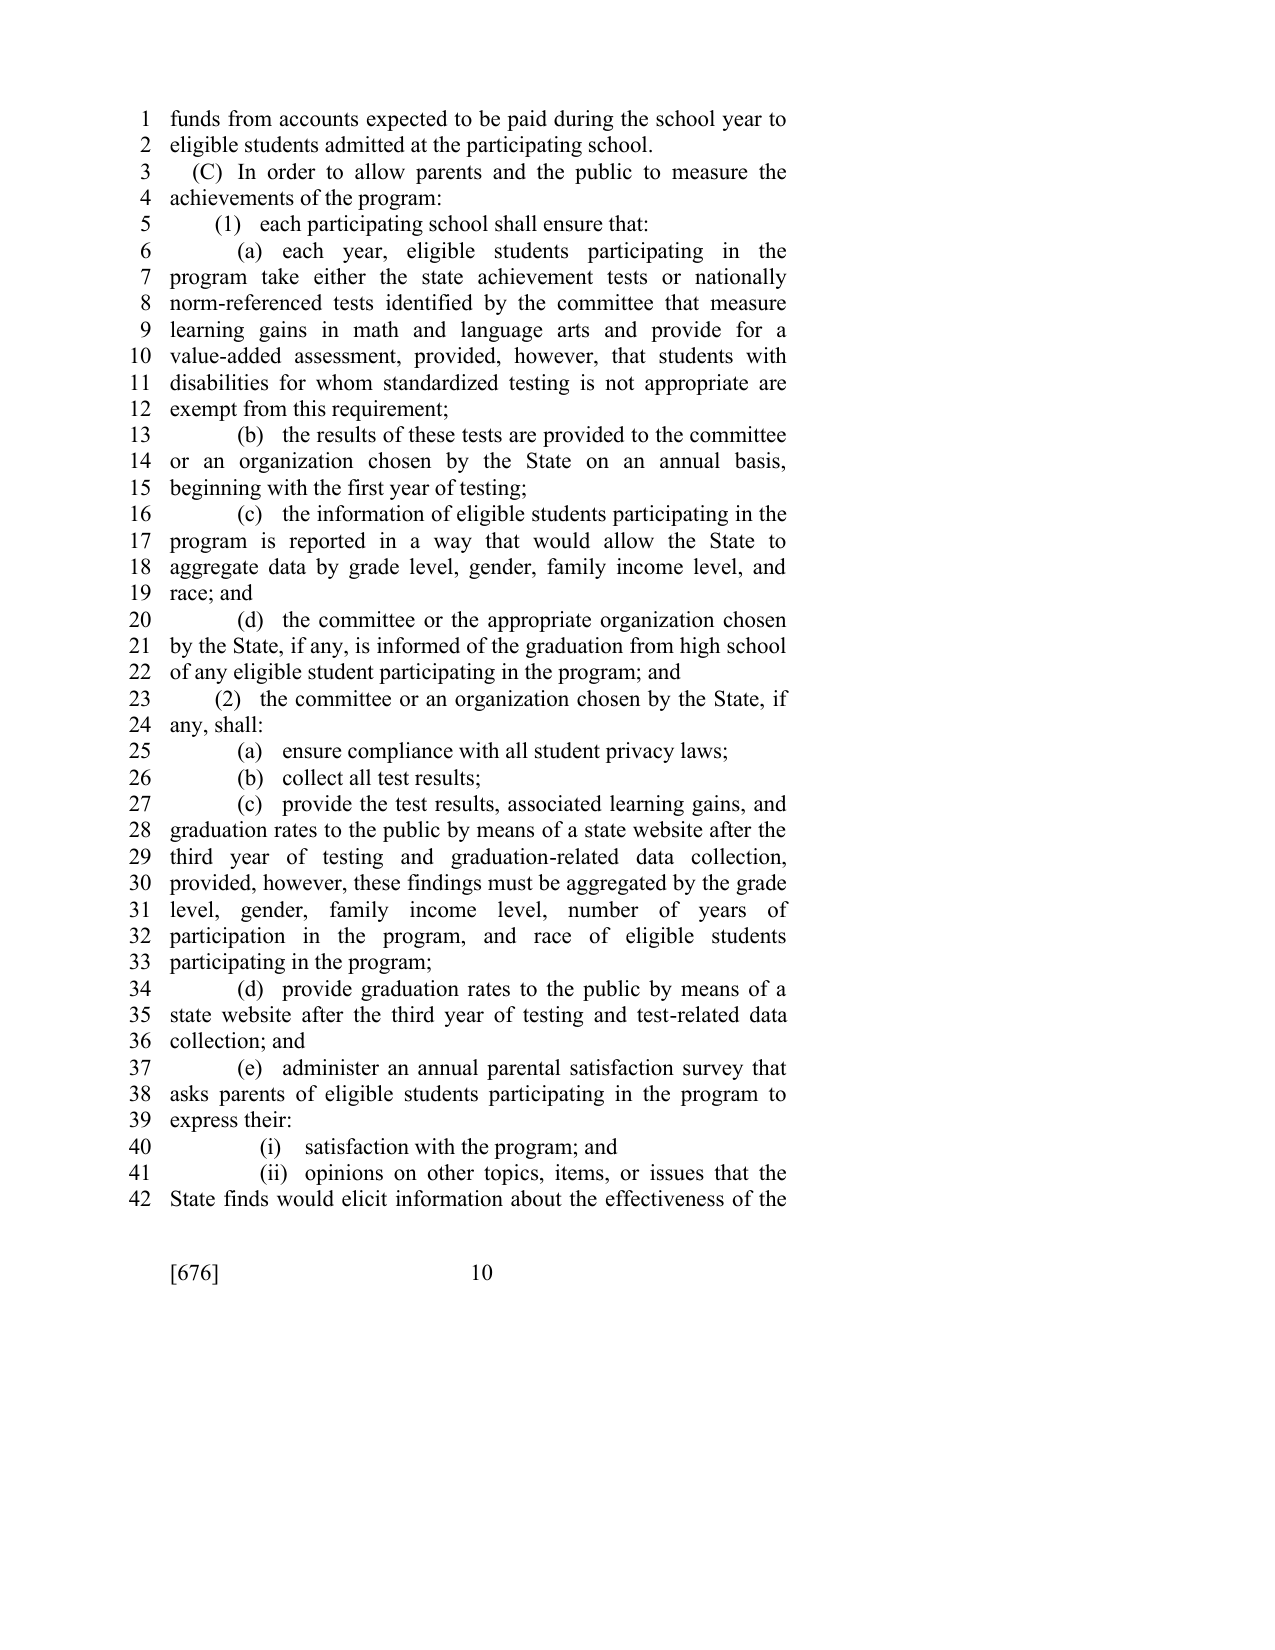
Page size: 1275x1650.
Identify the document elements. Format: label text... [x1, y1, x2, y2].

text (a) ensure compliance with all student privacy laws; [169, 737, 787, 764]
text (i) satisfaction with the program; and [169, 1133, 787, 1159]
text (e) administer an annual parental satisfaction survey that asks parents of eligible students participating in the program to express their: [169, 1054, 787, 1133]
text (1) each participating school shall ensure that: [169, 210, 787, 237]
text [169, 1159, 787, 1212]
text (2) the committee or an organization chosen by the State, if any, shall: [169, 685, 787, 737]
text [169, 105, 787, 158]
text (c) provide the test results, associated learning gains, and graduation rates to the public by means of a state website after the third year of testing and graduation-related data collection, provided, however, these findings must be aggregated by the grade level, gender, family income level, number of years of participation in the program, and race of eligible students participating in the program; [169, 790, 787, 975]
text (d) the committee or the appropriate organization chosen by the State, if any, is informed of the graduation from high school of any eligible student participating in the program; and [169, 606, 787, 685]
text (b) the results of these tests are provided to the committee or an organization chosen by the State on an annual basis, beginning with the first year of testing; [169, 421, 787, 500]
text (C) In order to allow parents and the public to measure the achievements of the program: [169, 158, 787, 210]
text (d) provide graduation rates to the public by means of a state website after the third year of testing and test-related data collection; and [169, 975, 787, 1054]
text (c) the information of eligible students participating in the program is reported in a way that would allow the State to aggregate data by grade level, gender, family income level, and race; and [169, 500, 787, 606]
text (a) each year, eligible students participating in the program take either the state achievement tests or nationally norm-referenced tests identified by the committee that measure learning gains in math and language arts and provide for a value-added assessment, provided, however, that students with disabilities for whom standardized testing is not appropriate are exempt from this requirement; [169, 237, 787, 421]
text (b) collect all test results; [169, 764, 787, 790]
